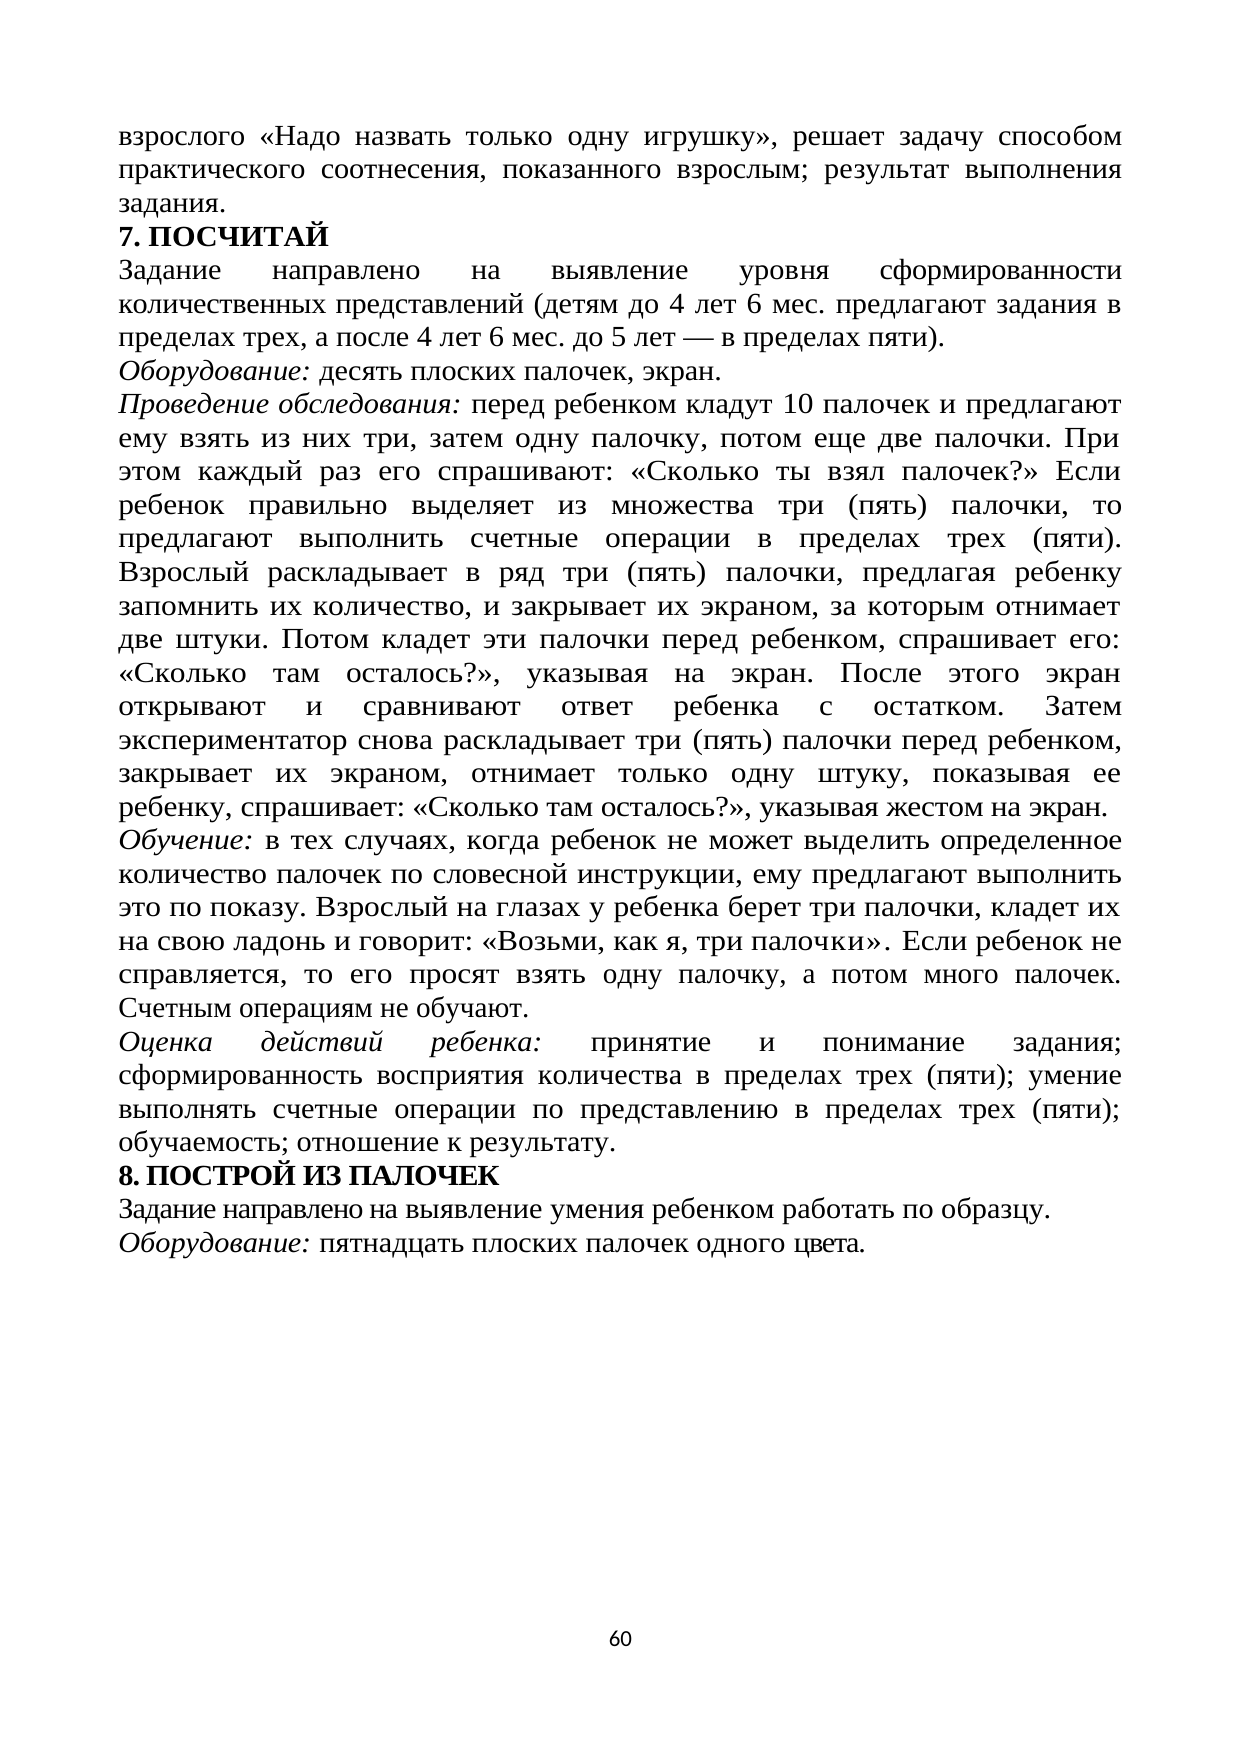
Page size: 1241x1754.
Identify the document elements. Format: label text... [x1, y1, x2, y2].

text Оборудование: десять плоских палочек, экран. [118, 353, 1122, 386]
text Задание направлено на выявление умения ребенком работать по образцу. [118, 1191, 1122, 1225]
text 8. ПОСТРОЙ ИЗ ПАЛОЧЕК [118, 1158, 1122, 1191]
text 7. ПОСЧИТАЙ [118, 219, 1122, 252]
text Проведение обследования: перед ребенком кладут 10 палочек и предлагают ему взять из них три, затем одну палочку, потом еще две палочки. При этом каждый раз его спрашивают: «Сколько ты взял палочек?» Если ребенок правильно выделяет из множества три (пять) палочки, то предлагают выполнить счетные операции в пределах трех (пяти). Взрослый раскладывает в ряд три (пять) палочки, предлагая ребенку запомнить их количество, и закрывает их экраном, за которым отнимает две штуки. Потом кладет эти палочки перед ребенком, спрашивает его: «Сколько там осталось?», указывая на экран. После этого экран открывают и сравнивают ответ ребенка с остатком. Затем экспериментатор снова раскладывает три (пять) палочки перед ребенком, закрывает их экраном, отнимает только одну штуку, показывая ее ребенку, спрашивает: «Сколько там осталось?», указывая жестом на экран. [118, 386, 1122, 822]
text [118, 118, 1122, 219]
text Оценка действий ребенка: принятие и понимание задания; сформированность восприятия количества в пределах трех (пяти); умение выполнять счетные операции по представлению в пределах трех (пяти); обучаемость; отношение к результату. [118, 1024, 1122, 1158]
text Оборудование: пятнадцать плоских палочек одного цвета. [118, 1225, 1122, 1258]
text Задание направлено на выявление уровня сформированности количественных представлений (детям до 4 лет 6 мес. предлагают задания в пределах трех, а после 4 лет 6 мес. до 5 лет — в пределах пяти). [118, 252, 1122, 353]
text Обучение: в тех случаях, когда ребенок не может выделить определенное количество палочек по словесной инструкции, ему предлагают выполнить это по показу. Взрослый на глазах у ребенка берет три палочки, кладет их на свою ладонь и говорит: «Возьми, как я, три палочки». Если ребенок не справляется, то его просят взять одну палочку, а потом много палочек. Счетным операциям не обучают. [118, 822, 1122, 1024]
